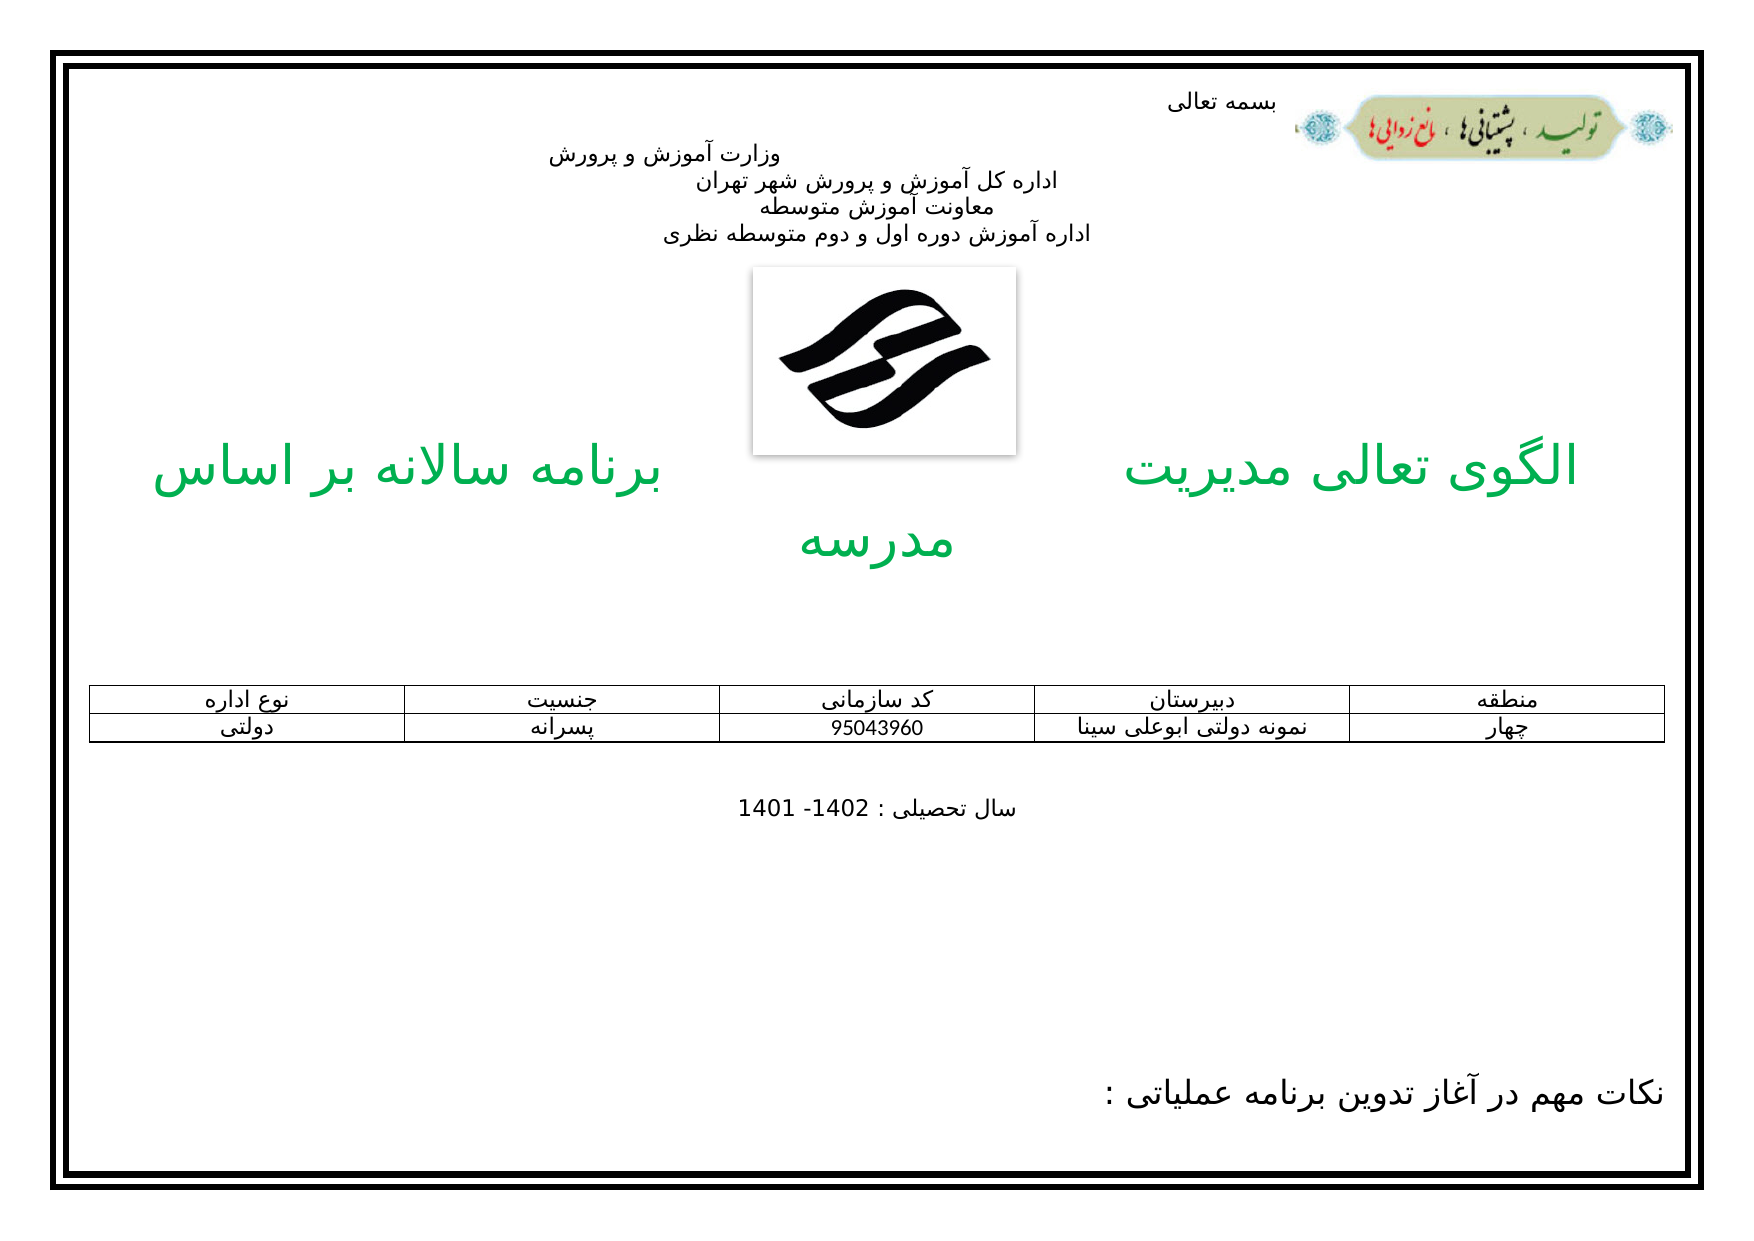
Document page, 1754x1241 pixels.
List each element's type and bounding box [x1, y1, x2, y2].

picture [767, 282, 1002, 440]
picture [1294, 88, 1672, 163]
